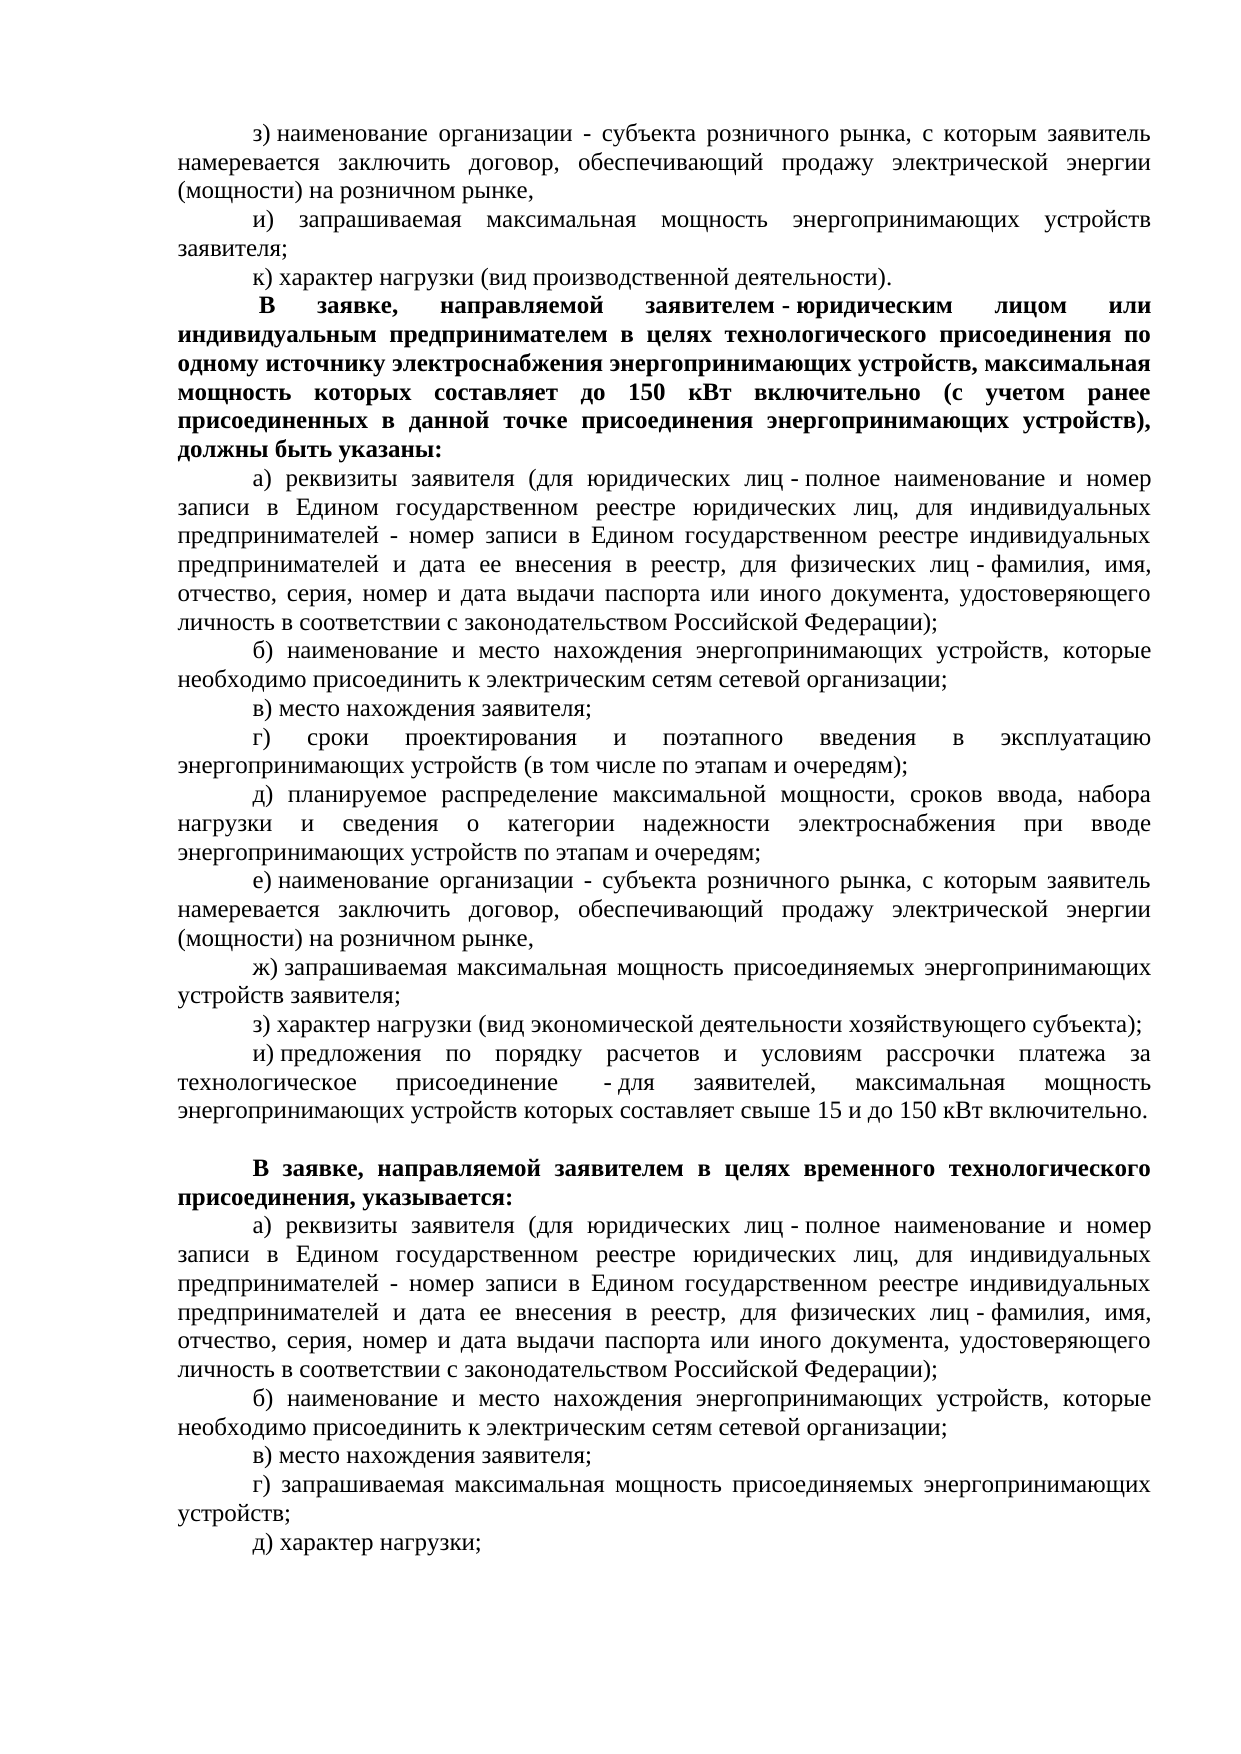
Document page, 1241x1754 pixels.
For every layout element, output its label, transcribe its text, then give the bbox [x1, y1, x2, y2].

text и) предложения по порядку расчетов и условиям рассрочки платежа за технологическое присоединение - для заявителей, максимальная мощность энергопринимающих устройств которых составляет свыше 15 и до 150 кВт включительно. [177, 1038, 1152, 1124]
text в) место нахождения заявителя; [177, 693, 1152, 722]
text г) сроки проектирования и поэтапного введения в эксплуатацию энергопринимающих устройств (в том числе по этапам и очередям); [177, 722, 1152, 779]
text г) запрашиваемая максимальная мощность присоединяемых энергопринимающих устройств; [177, 1469, 1152, 1527]
text д) характер нагрузки; [177, 1527, 1152, 1556]
text ж) запрашиваемая максимальная мощность присоединяемых энергопринимающих устройств заявителя; [177, 952, 1152, 1009]
text и) запрашиваемая максимальная мощность энергопринимающих устройств заявителя; [177, 204, 1152, 262]
text е) наименование организации - субъекта розничного рынка, с которым заявитель намеревается заключить договор, обеспечивающий продажу электрической энергии (мощности) на розничном рынке, [177, 866, 1152, 952]
text б) наименование и место нахождения энергопринимающих устройств, которые необходимо присоединить к электрическим сетям сетевой организации; [177, 636, 1152, 693]
text б) наименование и место нахождения энергопринимающих устройств, которые необходимо присоединить к электрическим сетям сетевой организации; [177, 1383, 1152, 1441]
text к) характер нагрузки (вид производственной деятельности). [177, 262, 1152, 291]
text з) наименование организации - субъекта розничного рынка, с которым заявитель намеревается заключить договор, обеспечивающий продажу электрической энергии (мощности) на розничном рынке, [177, 118, 1152, 204]
text в) место нахождения заявителя; [177, 1441, 1152, 1469]
text д) планируемое распределение максимальной мощности, сроков ввода, набора нагрузки и сведения о категории надежности электроснабжения при вводе энергопринимающих устройств по этапам и очередям; [177, 779, 1152, 866]
text В заявке, направляемой заявителем в целях временного технологического присоединения, указывается: [177, 1153, 1152, 1211]
text В заявке, направляемой заявителем - юридическим лицом или индивидуальным предпринимателем в целях технологического присоединения по одному источнику электроснабжения энергопринимающих устройств, максимальная мощность которых составляет до 150 кВт включительно (с учетом ранее присоединенных в данной точке присоединения энергопринимающих устройств), должны быть указаны: [177, 291, 1152, 463]
text з) характер нагрузки (вид экономической деятельности хозяйствующего субъекта); [177, 1009, 1152, 1038]
